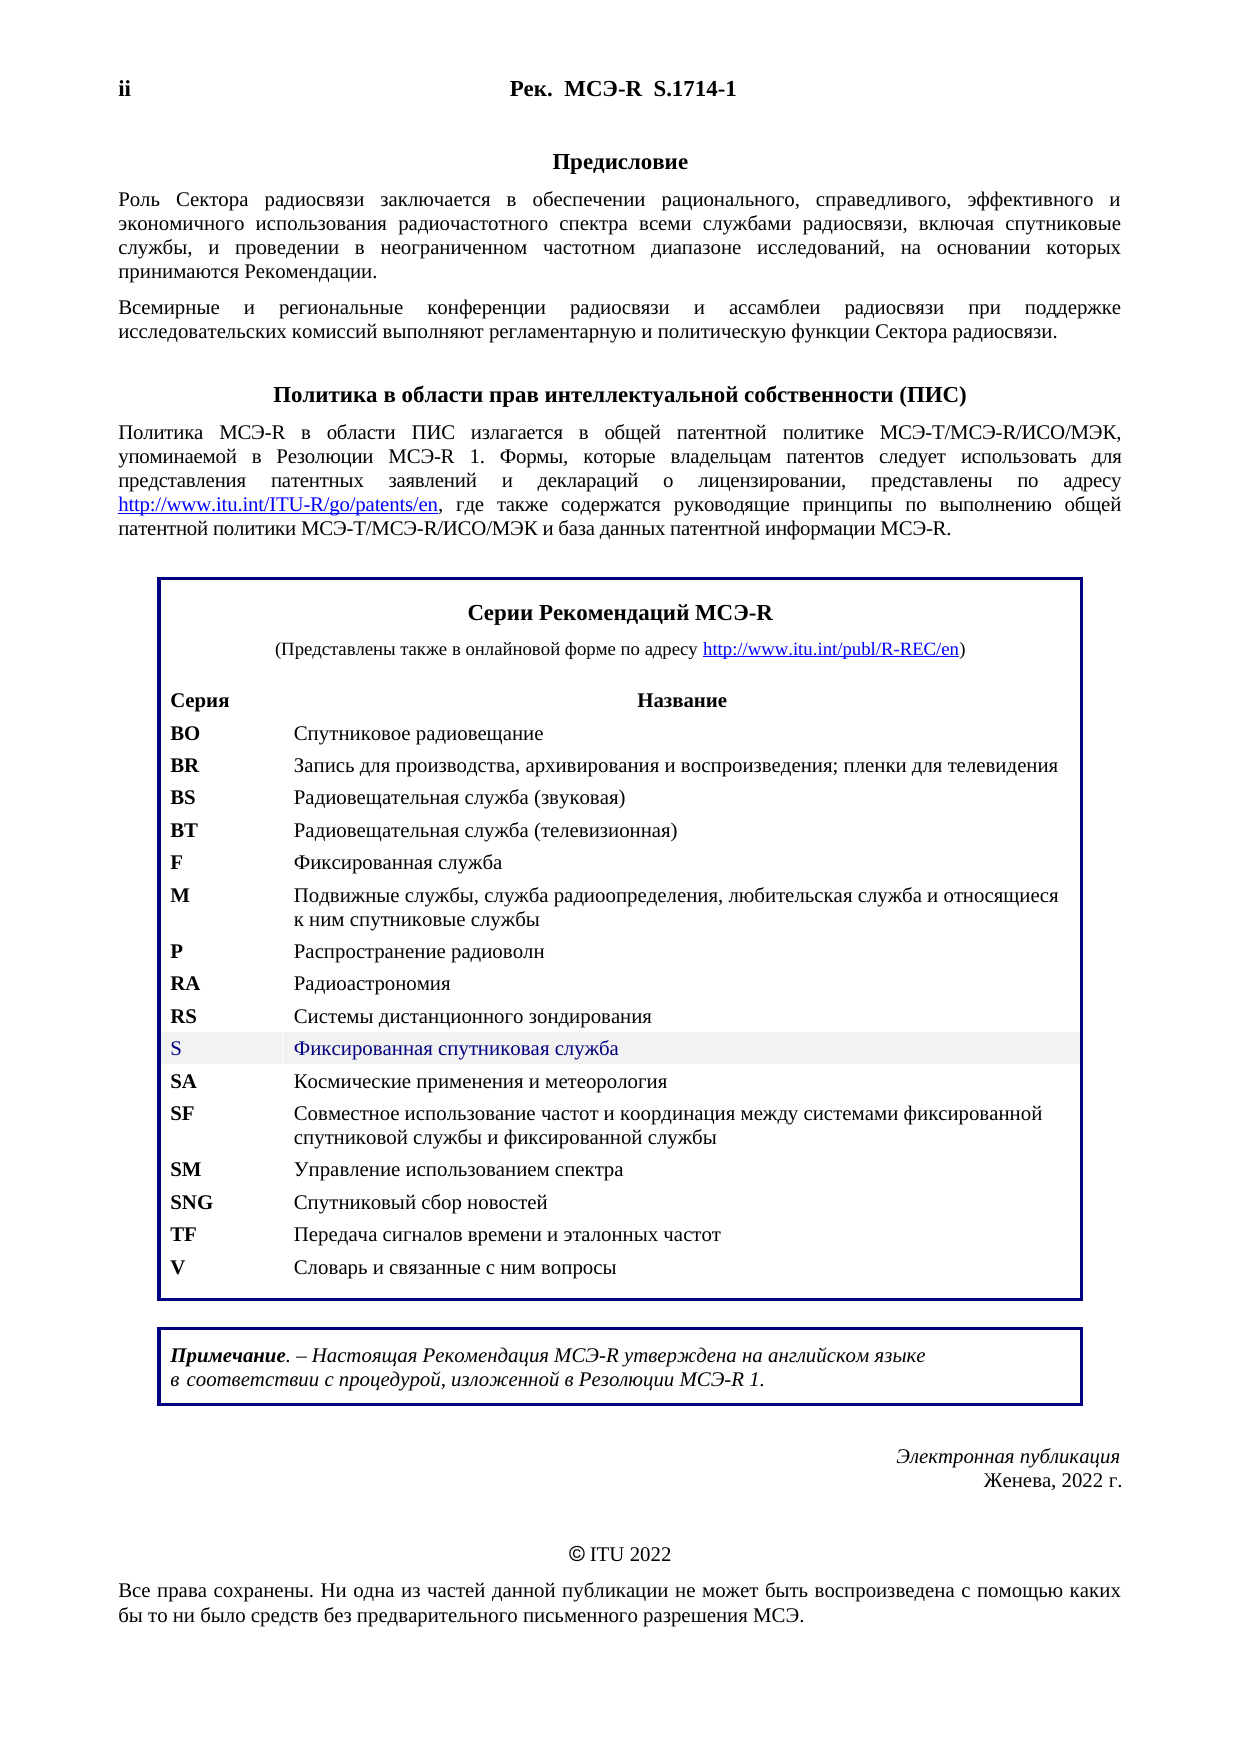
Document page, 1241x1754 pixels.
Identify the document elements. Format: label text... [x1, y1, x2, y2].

table_cell M [161, 878, 282, 935]
table_cell Спутниковое радиовещание [283, 716, 1080, 749]
table_cell Радиовещательная служба (телевизионная) [283, 814, 1080, 846]
table_cell Подвижные службы, служба радиоопределения, любительская служба и относящиеся к ним спутниковые службы [283, 878, 1080, 935]
text Политика МСЭ-R в области ПИС излагается в общей патентной политике МСЭ-Т/МСЭ-R/ИСО/МЭК, упоминаемой в Резолюции МСЭ-R 1. Формы, которые владельцам патентов следует использовать для представления патентных заявлений и деклараций о лицензировании, представлены по адресу http://www.itu.int/ITU-R/go/patents/en, где также содержатся руководящие принципы по выполнению общей патентной политики МСЭ-Т/МСЭ-R/ИСО/МЭК и база данных патентной информации МСЭ-R. [118, 420, 1122, 540]
text Роль Сектора радиосвязи заключается в обеспечении рационального, справедливого, эффективного и экономичного использования радиочастотного спектра всеми службами радиосвязи, включая спутниковые службы, и проведении в неограниченном частотном диапазоне исследований, на основании которых принимаются Рекомендации. [118, 187, 1122, 283]
table_cell SNG [161, 1186, 282, 1218]
text Все права сохранены. Ни одна из частей данной публикации не может быть воспроизведена с помощью каких бы то ни было средств без предварительного письменного разрешения МСЭ. [118, 1578, 1122, 1627]
table_cell V [161, 1250, 282, 1297]
table_cell BT [161, 814, 282, 846]
table_cell Космические применения и метеорология [283, 1064, 1080, 1097]
table_cell RA [161, 967, 282, 999]
table_cell Передача сигналов времени и эталонных частот [283, 1218, 1080, 1250]
table_cell Название [283, 684, 1080, 716]
table_cell TF [161, 1218, 282, 1250]
table_cell RS [161, 1000, 282, 1032]
text ITU 2022 [118, 1542, 1122, 1566]
table_cell BO [161, 716, 282, 749]
text Электронная публикация Женева, 2022 г. [118, 1444, 1122, 1492]
table_cell Совместное использование частот и координация между системами фиксированной спутниковой службы и фиксированной службы [283, 1097, 1080, 1153]
table_cell Словарь и связанные с ним вопросы [283, 1250, 1080, 1297]
table_cell Радиоастрономия [283, 967, 1080, 999]
table_cell Серия [161, 684, 282, 716]
table_cell P [161, 935, 282, 967]
table_cell Запись для производства, архивирования и воспроизведения; пленки для телевидения [283, 749, 1080, 781]
table_cell SF [161, 1097, 282, 1153]
table_cell Радиовещательная служба (звуковая) [283, 781, 1080, 813]
text Политика в области прав интеллектуальной собственности (ПИС) [118, 381, 1122, 407]
table_cell SM [161, 1153, 282, 1186]
table_cell F [161, 846, 282, 878]
table_cell SA [161, 1064, 282, 1097]
table_cell S [161, 1032, 282, 1064]
table_cell Фиксированная служба [283, 846, 1080, 878]
table_cell BS [161, 781, 282, 813]
table_cell Спутниковый сбор новостей [283, 1186, 1080, 1218]
table_header Примечание. – Настоящая Рекомендация МСЭ-R утверждена на английском языке в соответствии с процедурой, изложенной в Резолюции МСЭ-R 1. [161, 1330, 1080, 1403]
table_cell Системы дистанционного зондирования [283, 1000, 1080, 1032]
table_cell BR [161, 749, 282, 781]
table_header Серии Рекомендаций МСЭ-R (Представлены также в онлайновой форме по адресу http://www.itu.int/publ/R-REC/en) [161, 580, 1080, 684]
table_cell Управление использованием спектра [283, 1153, 1080, 1186]
table_cell Распространение радиоволн [283, 935, 1080, 967]
table_cell Фиксированная спутниковая служба [283, 1032, 1080, 1064]
text Всемирные и региональные конференции радиосвязи и ассамблеи радиосвязи при поддержке исследовательских комиссий выполняют регламентарную и политическую функции Сектора радиосвязи. [118, 295, 1122, 343]
text Предисловие [118, 148, 1122, 174]
